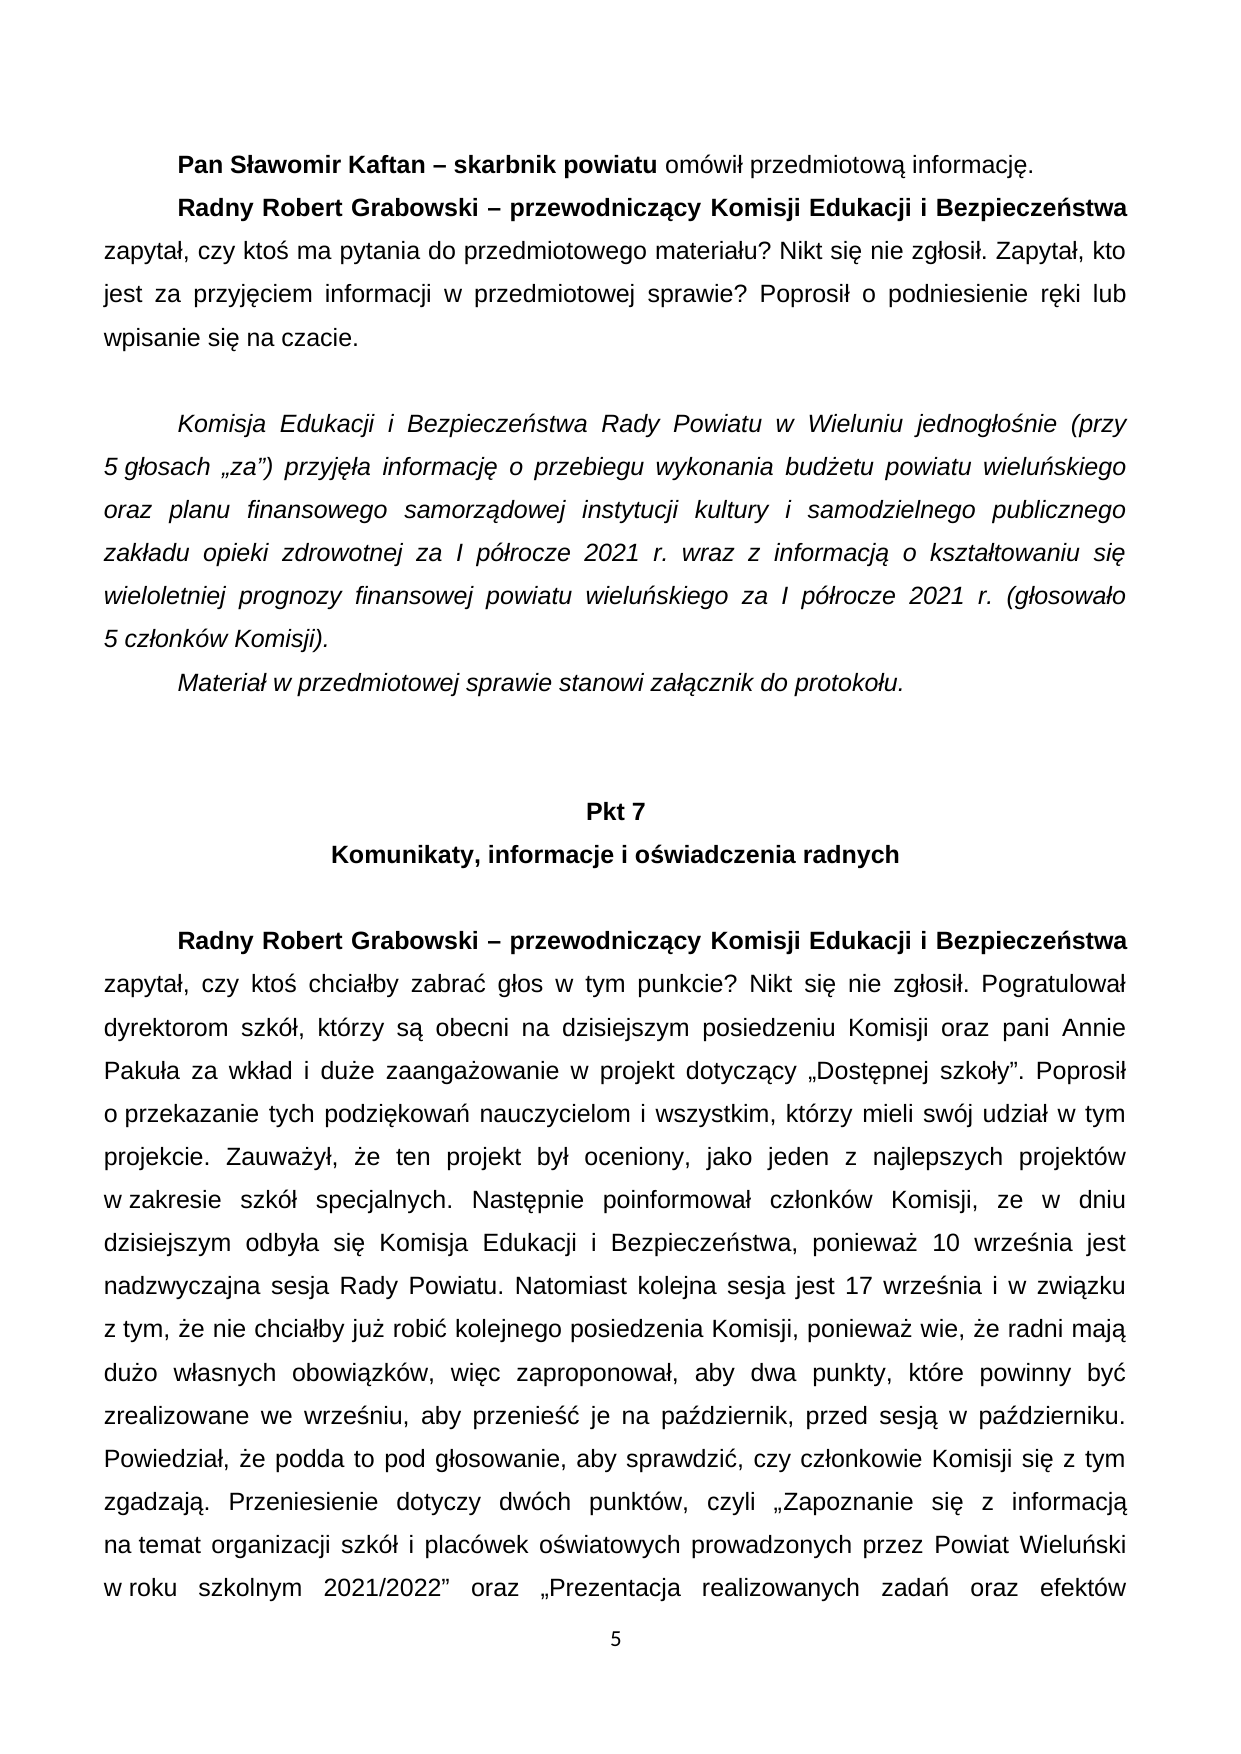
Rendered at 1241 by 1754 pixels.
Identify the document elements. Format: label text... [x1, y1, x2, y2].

text Komisja Edukacji i Bezpieczeństwa Rady Powiatu w Wieluniu jednogłośnie (przy 5 głosach „za”) przyjęła informację o przebiegu wykonania budżetu powiatu wieluńskiego oraz planu finansowego samorządowej instytucji kultury i samodzielnego publicznego zakładu opieki zdrowotnej za I półrocze 2021 r. wraz z informacją o kształtowaniu się wieloletniej prognozy finansowej powiatu wieluńskiego za I półrocze 2021 r. (głosowało 5 członków Komisji). [103, 409, 1128, 653]
text Materiał w przedmiotowej sprawie stanowi załącznik do protokołu. [103, 667, 1128, 696]
text Pan Sławomir Kaftan – skarbnik powiatu omówił przedmiotową informację. [103, 150, 1128, 179]
text Pkt 7 [103, 797, 1128, 826]
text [103, 926, 1128, 1602]
text Komunikaty, informacje i oświadczenia radnych [103, 840, 1128, 869]
text Radny Robert Grabowski – przewodniczący Komisji Edukacji i Bezpieczeństwa zapytał, czy ktoś ma pytania do przedmiotowego materiału? Nikt się nie zgłosił. Zapytał, kto jest za przyjęciem informacji w przedmiotowej sprawie? Poprosił o podniesienie ręki lub wpisanie się na czacie. [103, 193, 1128, 351]
